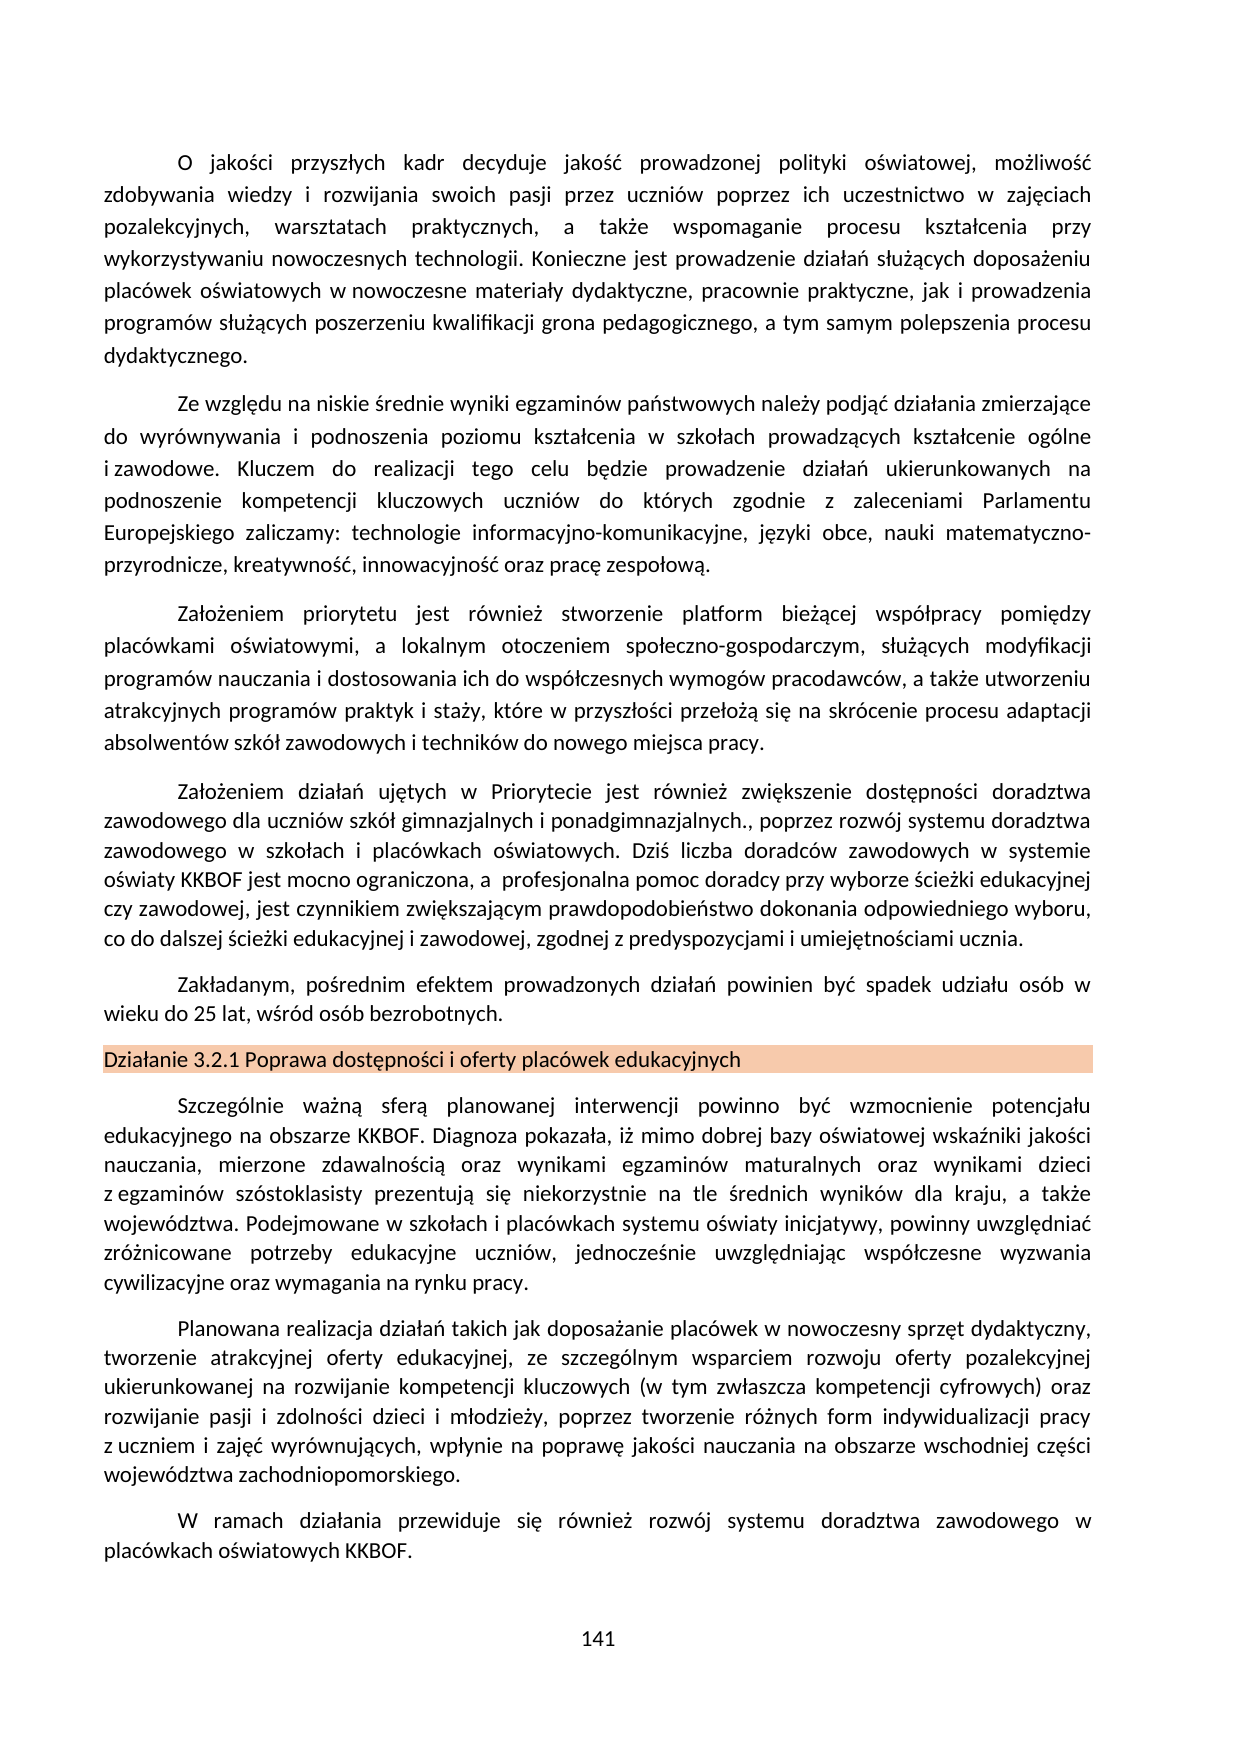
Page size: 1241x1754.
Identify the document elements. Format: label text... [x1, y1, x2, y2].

text Założeniem działań ujętych w Priorytecie jest również zwiększenie dostępności doradztwa zawodowego dla uczniów szkół gimnazjalnych i ponadgimnazjalnych., poprzez rozwój systemu doradztwa zawodowego w szkołach i placówkach oświatowych. Dziś liczba doradców zawodowych w systemie oświaty KKBOF jest mocno ograniczona, a profesjonalna pomoc doradcy przy wyborze ścieżki edukacyjnej czy zawodowej, jest czynnikiem zwiększającym prawdopodobieństwo dokonania odpowiedniego wyboru, co do dalszej ścieżki edukacyjnej i zawodowej, zgodnej z predyspozycjami i umiejętnościami ucznia. [103, 777, 1093, 952]
text Założeniem priorytetu jest również stworzenie platform bieżącej współpracy pomiędzy placówkami oświatowymi, a lokalnym otoczeniem społeczno-gospodarczym, służących modyfikacji programów nauczania i dostosowania ich do współczesnych wymogów pracodawców, a także utworzeniu atrakcyjnych programów praktyk i staży, które w przyszłości przełożą się na skrócenie procesu adaptacji absolwentów szkół zawodowych i techników do nowego miejsca pracy. [103, 599, 1093, 756]
text Szczególnie ważną sferą planowanej interwencji powinno być wzmocnienie potencjału edukacyjnego na obszarze KKBOF. Diagnoza pokazała, iż mimo dobrej bazy oświatowej wskaźniki jakości nauczania, mierzone zdawalnością oraz wynikami egzaminów maturalnych oraz wynikami dzieci z egzaminów szóstoklasisty prezentują się niekorzystnie na tle średnich wyników dla kraju, a także województwa. Podejmowane w szkołach i placówkach systemu oświaty inicjatywy, powinny uwzględniać zróżnicowane potrzeby edukacyjne uczniów, jednocześnie uwzględniając współczesne wyzwania cywilizacyjne oraz wymagania na rynku pracy. [103, 1091, 1093, 1296]
text Planowana realizacja działań takich jak doposażanie placówek w nowoczesny sprzęt dydaktyczny, tworzenie atrakcyjnej oferty edukacyjnej, ze szczególnym wsparciem rozwoju oferty pozalekcyjnej ukierunkowanej na rozwijanie kompetencji kluczowych (w tym zwłaszcza kompetencji cyfrowych) oraz rozwijanie pasji i zdolności dzieci i młodzieży, poprzez tworzenie różnych form indywidualizacji pracy z uczniem i zajęć wyrównujących, wpłynie na poprawę jakości nauczania na obszarze wschodniej części województwa zachodniopomorskiego. [103, 1314, 1093, 1488]
text Działanie 3.2.1 Poprawa dostępności i oferty placówek edukacyjnych [103, 1045, 1093, 1073]
text O jakości przyszłych kadr decyduje jakość prowadzonej polityki oświatowej, możliwość zdobywania wiedzy i rozwijania swoich pasji przez uczniów poprzez ich uczestnictwo w zajęciach pozalekcyjnych, warsztatach praktycznych, a także wspomaganie procesu kształcenia przy wykorzystywaniu nowoczesnych technologii. Konieczne jest prowadzenie działań służących doposażeniu placówek oświatowych w nowoczesne materiały dydaktyczne, pracownie praktyczne, jak i prowadzenia programów służących poszerzeniu kwalifikacji grona pedagogicznego, a tym samym polepszenia procesu dydaktycznego. [103, 148, 1093, 369]
text Ze względu na niskie średnie wyniki egzaminów państwowych należy podjąć działania zmierzające do wyrównywania i podnoszenia poziomu kształcenia w szkołach prowadzących kształcenie ogólne i zawodowe. Kluczem do realizacji tego celu będzie prowadzenie działań ukierunkowanych na podnoszenie kompetencji kluczowych uczniów do których zgodnie z zaleceniami Parlamentu Europejskiego zaliczamy: technologie informacyjno-komunikacyjne, języki obce, nauki matematyczno-przyrodnicze, kreatywność, innowacyjność oraz pracę zespołową. [103, 389, 1093, 578]
text Zakładanym, pośrednim efektem prowadzonych działań powinien być spadek udziału osób w wieku do 25 lat, wśród osób bezrobotnych. [103, 970, 1093, 1027]
text W ramach działania przewiduje się również rozwój systemu doradztwa zawodowego w placówkach oświatowych KKBOF. [103, 1507, 1093, 1564]
